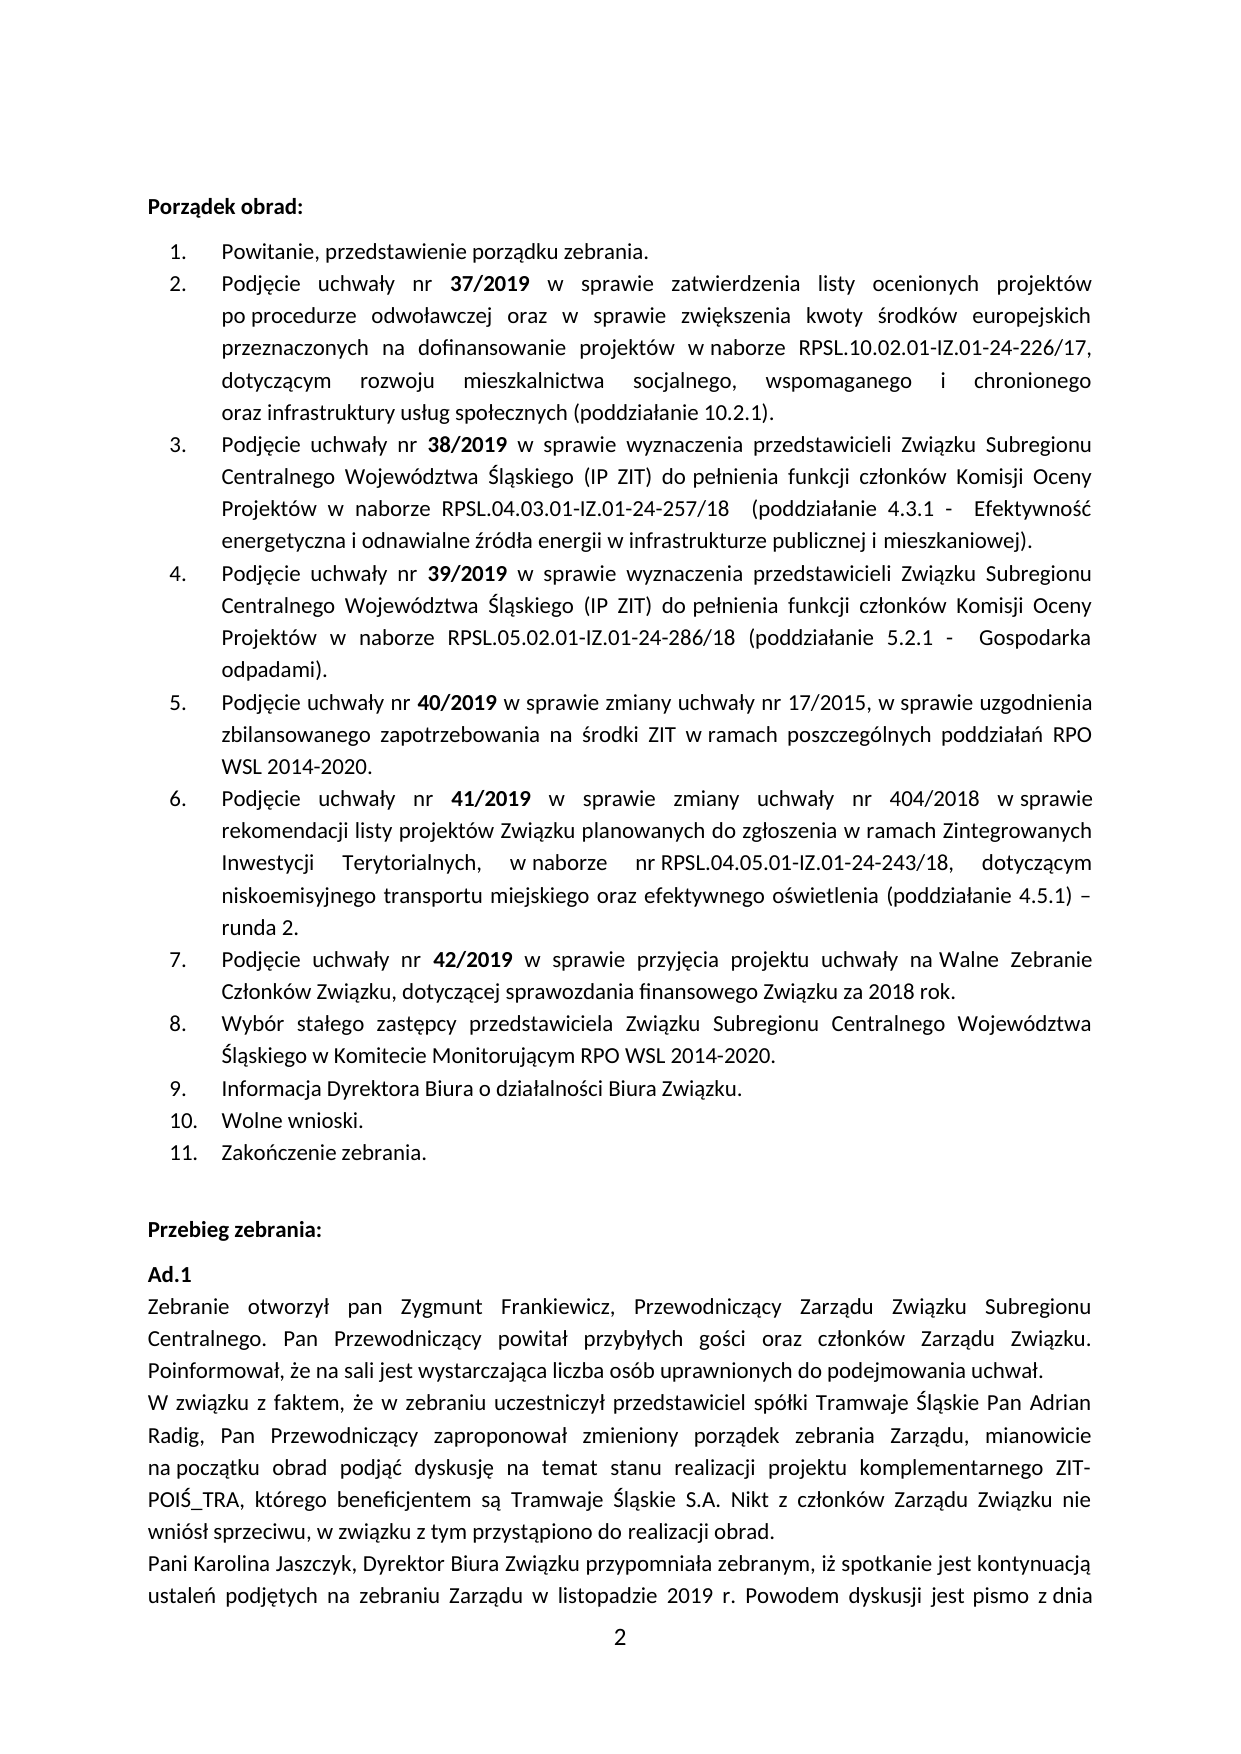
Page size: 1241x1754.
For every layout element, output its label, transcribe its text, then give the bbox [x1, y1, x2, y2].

list Informacja Dyrektora Biura o działalności Biura Związku. [169, 1074, 1093, 1102]
text Przebieg zebrania: [148, 1215, 1093, 1243]
text Zebranie otworzył pan Zygmunt Frankiewicz, Przewodniczący Zarządu Związku Subregionu Centralnego. Pan Przewodniczący powitał przybyłych gości oraz członków Zarządu Związku. Poinformował, że na sali jest wystarczająca liczba osób uprawnionych do podejmowania uchwał. [148, 1292, 1093, 1384]
list Powitanie, przedstawienie porządku zebrania. [169, 237, 1093, 265]
text Ad.1 [148, 1260, 1093, 1288]
list Wolne wnioski. [169, 1106, 1093, 1134]
list Podjęcie uchwały nr 41/2019 w sprawie zmiany uchwały nr 404/2018 w sprawie rekomendacji listy projektów Związku planowanych do zgłoszenia w ramach Zintegrowanych Inwestycji Terytorialnych, w naborze nr RPSL.04.05.01-IZ.01-24-243/18, dotyczącym niskoemisyjnego transportu miejskiego oraz efektywnego oświetlenia (poddziałanie 4.5.1) – runda 2. [169, 784, 1093, 941]
text Porządek obrad: [148, 192, 1093, 220]
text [148, 1549, 1093, 1610]
list Wybór stałego zastępcy przedstawiciela Związku Subregionu Centralnego Województwa Śląskiego w Komitecie Monitorującym RPO WSL 2014-2020. [169, 1009, 1093, 1070]
text W związku z faktem, że w zebraniu uczestniczył przedstawiciel spółki Tramwaje Śląskie Pan Adrian Radig, Pan Przewodniczący zaproponował zmieniony porządek zebrania Zarządu, mianowicie na początku obrad podjąć dyskusję na temat stanu realizacji projektu komplementarnego ZIT-POIŚ_TRA, którego beneficjentem są Tramwaje Śląskie S.A. Nikt z członków Zarządu Związku nie wniósł sprzeciwu, w związku z tym przystąpiono do realizacji obrad. [148, 1388, 1093, 1545]
list Podjęcie uchwały nr 37/2019 w sprawie zatwierdzenia listy ocenionych projektów po procedurze odwoławczej oraz w sprawie zwiększenia kwoty środków europejskich przeznaczonych na dofinansowanie projektów w naborze RPSL.10.02.01-IZ.01-24-226/17, dotyczącym rozwoju mieszkalnictwa socjalnego, wspomaganego i chronionego oraz infrastruktury usług społecznych (poddziałanie 10.2.1). [169, 269, 1093, 426]
list Zakończenie zebrania. [169, 1138, 1093, 1166]
list Podjęcie uchwały nr 39/2019 w sprawie wyznaczenia przedstawicieli Związku Subregionu Centralnego Województwa Śląskiego (IP ZIT) do pełnienia funkcji członków Komisji Oceny Projektów w naborze RPSL.05.02.01-IZ.01-24-286/18 (poddziałanie 5.2.1 - Gospodarka odpadami). [169, 559, 1093, 683]
list Podjęcie uchwały nr 40/2019 w sprawie zmiany uchwały nr 17/2015, w sprawie uzgodnienia zbilansowanego zapotrzebowania na środki ZIT w ramach poszczególnych poddziałań RPO WSL 2014-2020. [169, 688, 1093, 780]
list Podjęcie uchwały nr 42/2019 w sprawie przyjęcia projektu uchwały na Walne Zebranie Członków Związku, dotyczącej sprawozdania finansowego Związku za 2018 rok. [169, 945, 1093, 1005]
list Podjęcie uchwały nr 38/2019 w sprawie wyznaczenia przedstawicieli Związku Subregionu Centralnego Województwa Śląskiego (IP ZIT) do pełnienia funkcji członków Komisji Oceny Projektów w naborze RPSL.04.03.01-IZ.01-24-257/18 (poddziałanie 4.3.1 - Efektywność energetyczna i odnawialne źródła energii w infrastrukturze publicznej i mieszkaniowej). [169, 430, 1093, 555]
